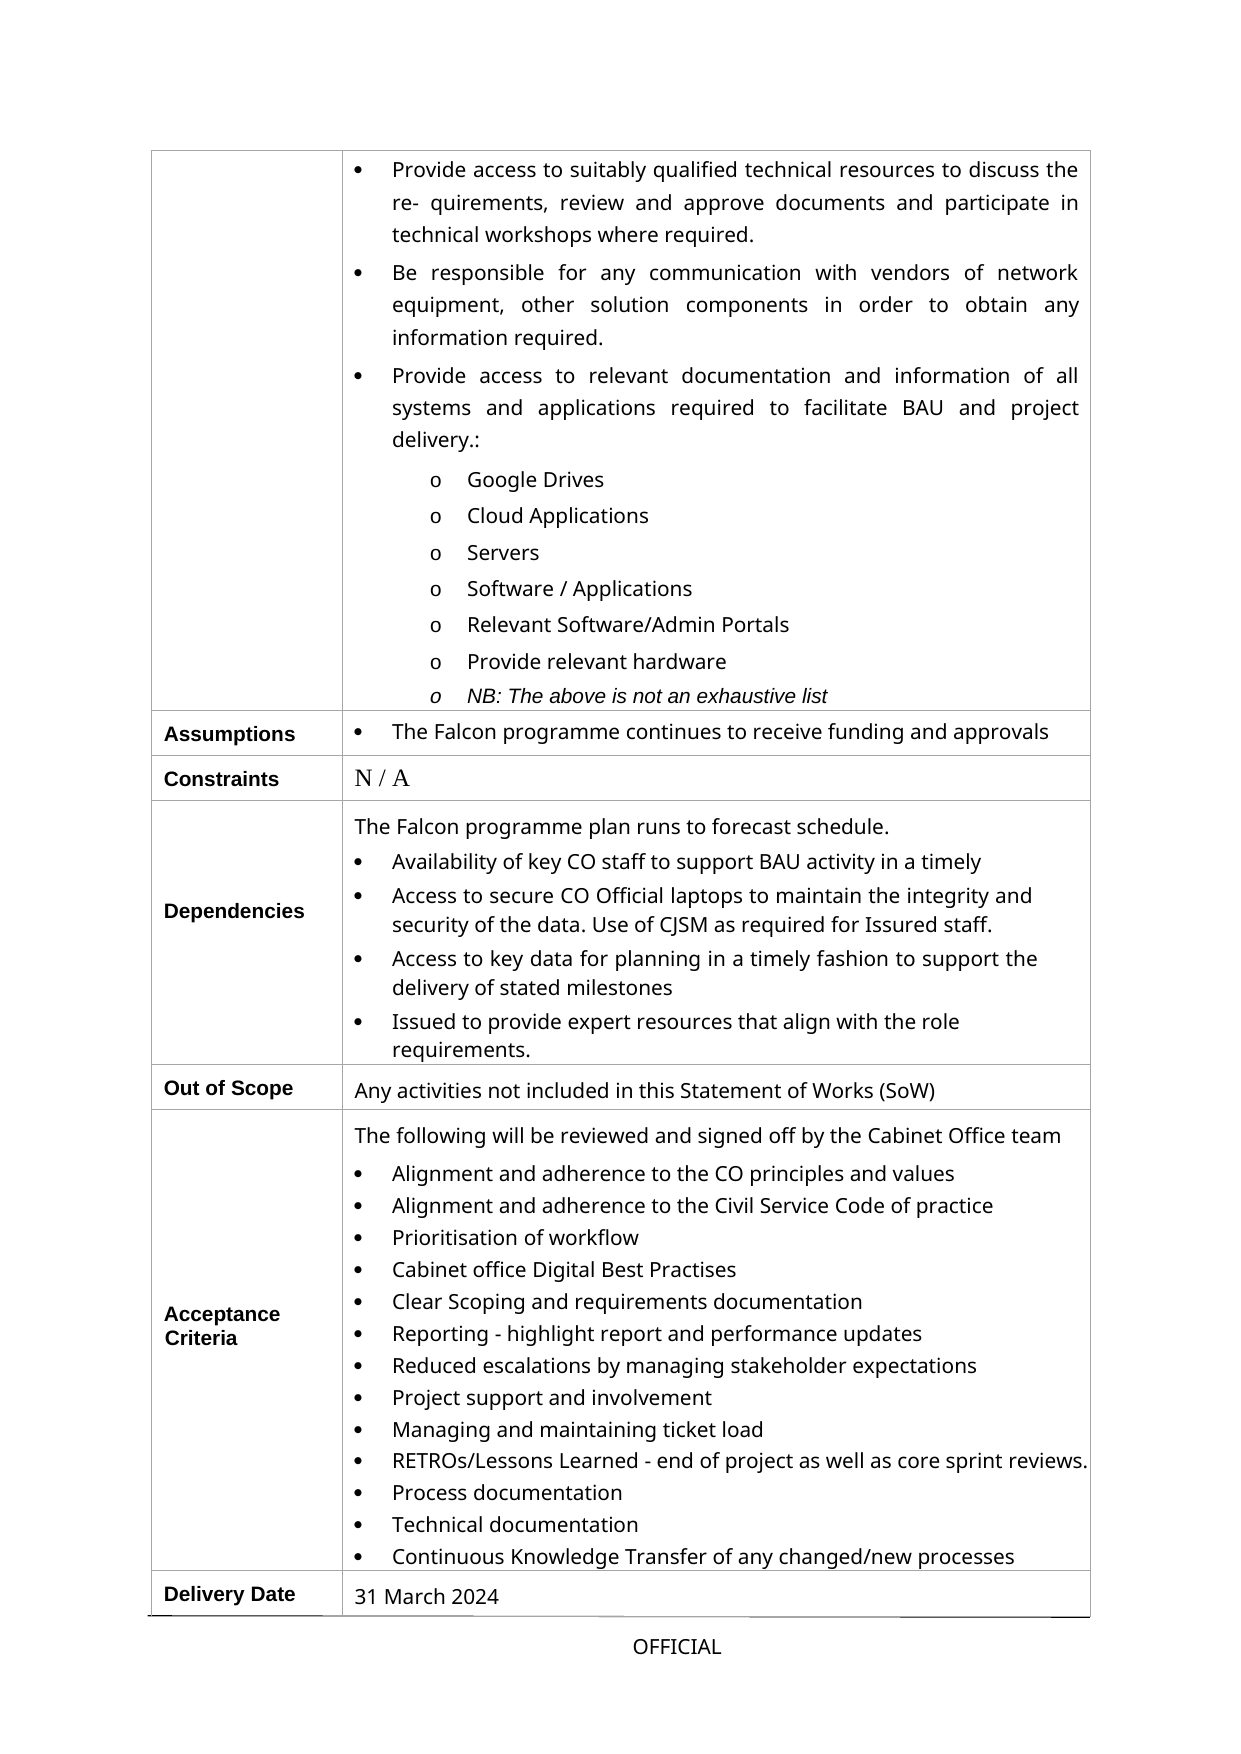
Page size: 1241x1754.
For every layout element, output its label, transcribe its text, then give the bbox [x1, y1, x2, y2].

table_header Provide access to suitably qualified technical resources to discuss the re- quirements, review and approve documents and participate in technical workshops where required. Be responsible for any communication with vendors of network equipment, other solution components in order to obtain any information required. Provide access to relevant documentation and information of all systems and applications required to facilitate BAU and project delivery.: Google Drives Cloud Applications Servers Software / Applications Relevant Software/Admin Portals Provide relevant hardware NB: The above is not an exhaustive list [343, 151, 1090, 709]
table_cell Constraints [152, 756, 342, 800]
table_cell The Falcon programme plan runs to forecast schedule. Availability of key CO staff to support BAU activity in a timely Access to secure CO Official laptops to maintain the integrity and security of the data. Use of CJSM as required for Issured staff. Access to key data for planning in a timely fashion to support the delivery of stated milestones Issued to provide expert resources that align with the role requirements. [343, 801, 1090, 1064]
table_cell Delivery Date [152, 1571, 342, 1616]
table_cell The Falcon programme continues to receive funding and approvals [343, 711, 1090, 755]
table_cell 31 March 2024 [343, 1571, 1090, 1616]
table_cell Acceptance Criteria [152, 1110, 342, 1570]
table_cell Dependencies [152, 801, 342, 1064]
table_cell Any activities not included in this Statement of Works (SoW) [343, 1065, 1090, 1109]
table_cell The following will be reviewed and signed off by the Cabinet Office team Alignment and adherence to the CO principles and values Alignment and adherence to the Civil Service Code of practice Prioritisation of workflow Cabinet office Digital Best Practises Clear Scoping and requirements documentation Reporting - highlight report and performance updates Reduced escalations by managing stakeholder expectations Project support and involvement Managing and maintaining ticket load RETROs/Lessons Learned - end of project as well as core sprint reviews. Process documentation Technical documentation Continuous Knowledge Transfer of any changed/new processes [343, 1110, 1090, 1570]
table_cell N / A [343, 756, 1090, 800]
table_cell Assumptions [152, 711, 342, 755]
table_header [152, 151, 342, 709]
table_cell Out of Scope [152, 1065, 342, 1109]
